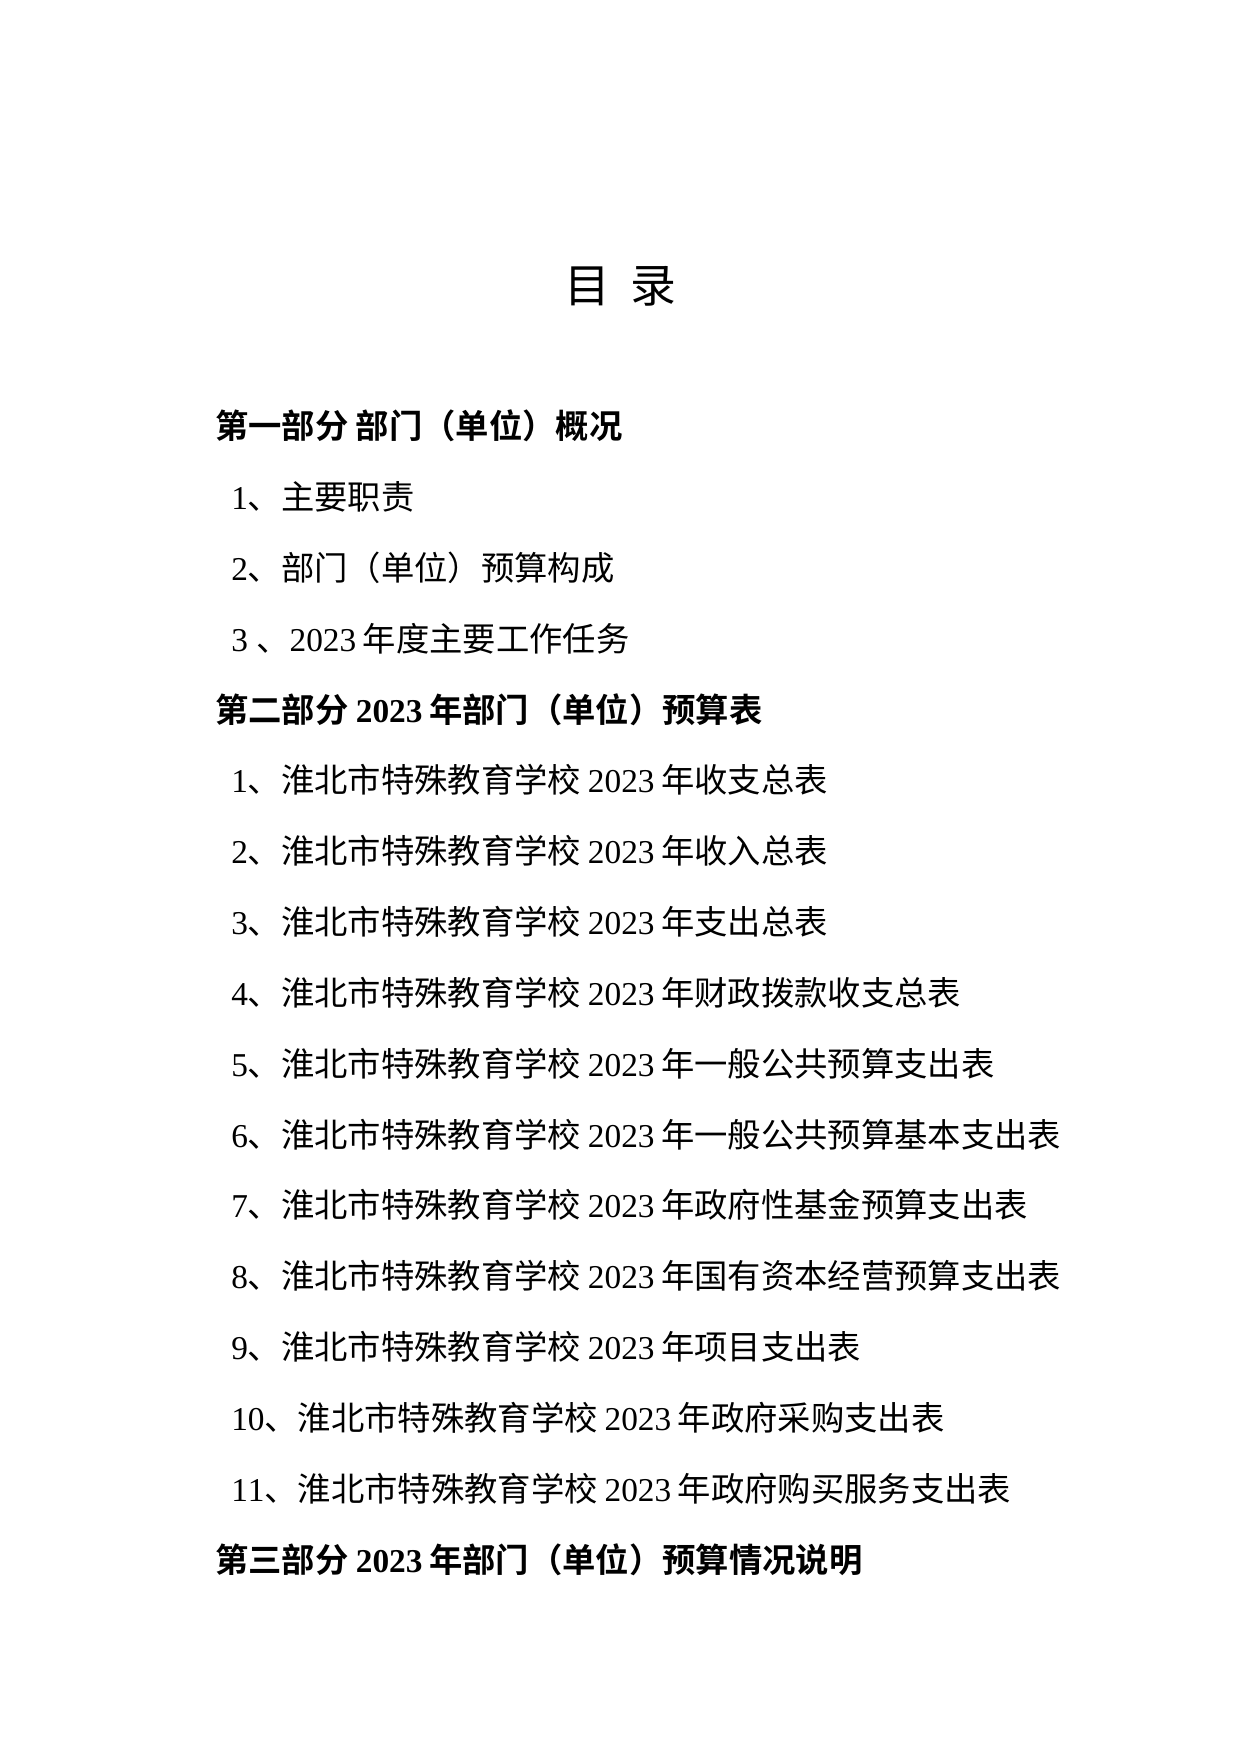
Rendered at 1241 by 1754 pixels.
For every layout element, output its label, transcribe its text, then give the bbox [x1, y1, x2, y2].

text 3、淮北市特殊教育学校2023年支出总表 [148, 901, 1092, 943]
text 3 、2023年度主要工作任务 [148, 618, 1092, 659]
text 2、部门（单位）预算构成 [148, 547, 1092, 589]
text 第一部分 部门（单位）概况 [148, 405, 1092, 447]
text 11、淮北市特殊教育学校2023年政府购买服务支出表 [148, 1468, 1092, 1509]
text 4、淮北市特殊教育学校2023年财政拨款收支总表 [148, 972, 1092, 1014]
text 10、淮北市特殊教育学校2023年政府采购支出表 [148, 1397, 1092, 1439]
text 1、淮北市特殊教育学校2023年收支总表 [148, 759, 1092, 801]
text 第三部分 2023年部门（单位）预算情况说明 [148, 1539, 1092, 1580]
text 2、淮北市特殊教育学校2023年收入总表 [148, 830, 1092, 872]
text 第二部分 2023年部门（单位）预算表 [148, 689, 1092, 730]
text 目 录 [148, 256, 1092, 314]
text 1、主要职责 [148, 476, 1092, 518]
text 5、淮北市特殊教育学校2023年一般公共预算支出表 [148, 1043, 1092, 1084]
text 9、淮北市特殊教育学校2023年项目支出表 [148, 1326, 1092, 1368]
text 8、淮北市特殊教育学校2023年国有资本经营预算支出表 [148, 1255, 1092, 1297]
text 6、淮北市特殊教育学校2023年一般公共预算基本支出表 [148, 1114, 1092, 1155]
text 7、淮北市特殊教育学校2023年政府性基金预算支出表 [148, 1184, 1092, 1226]
